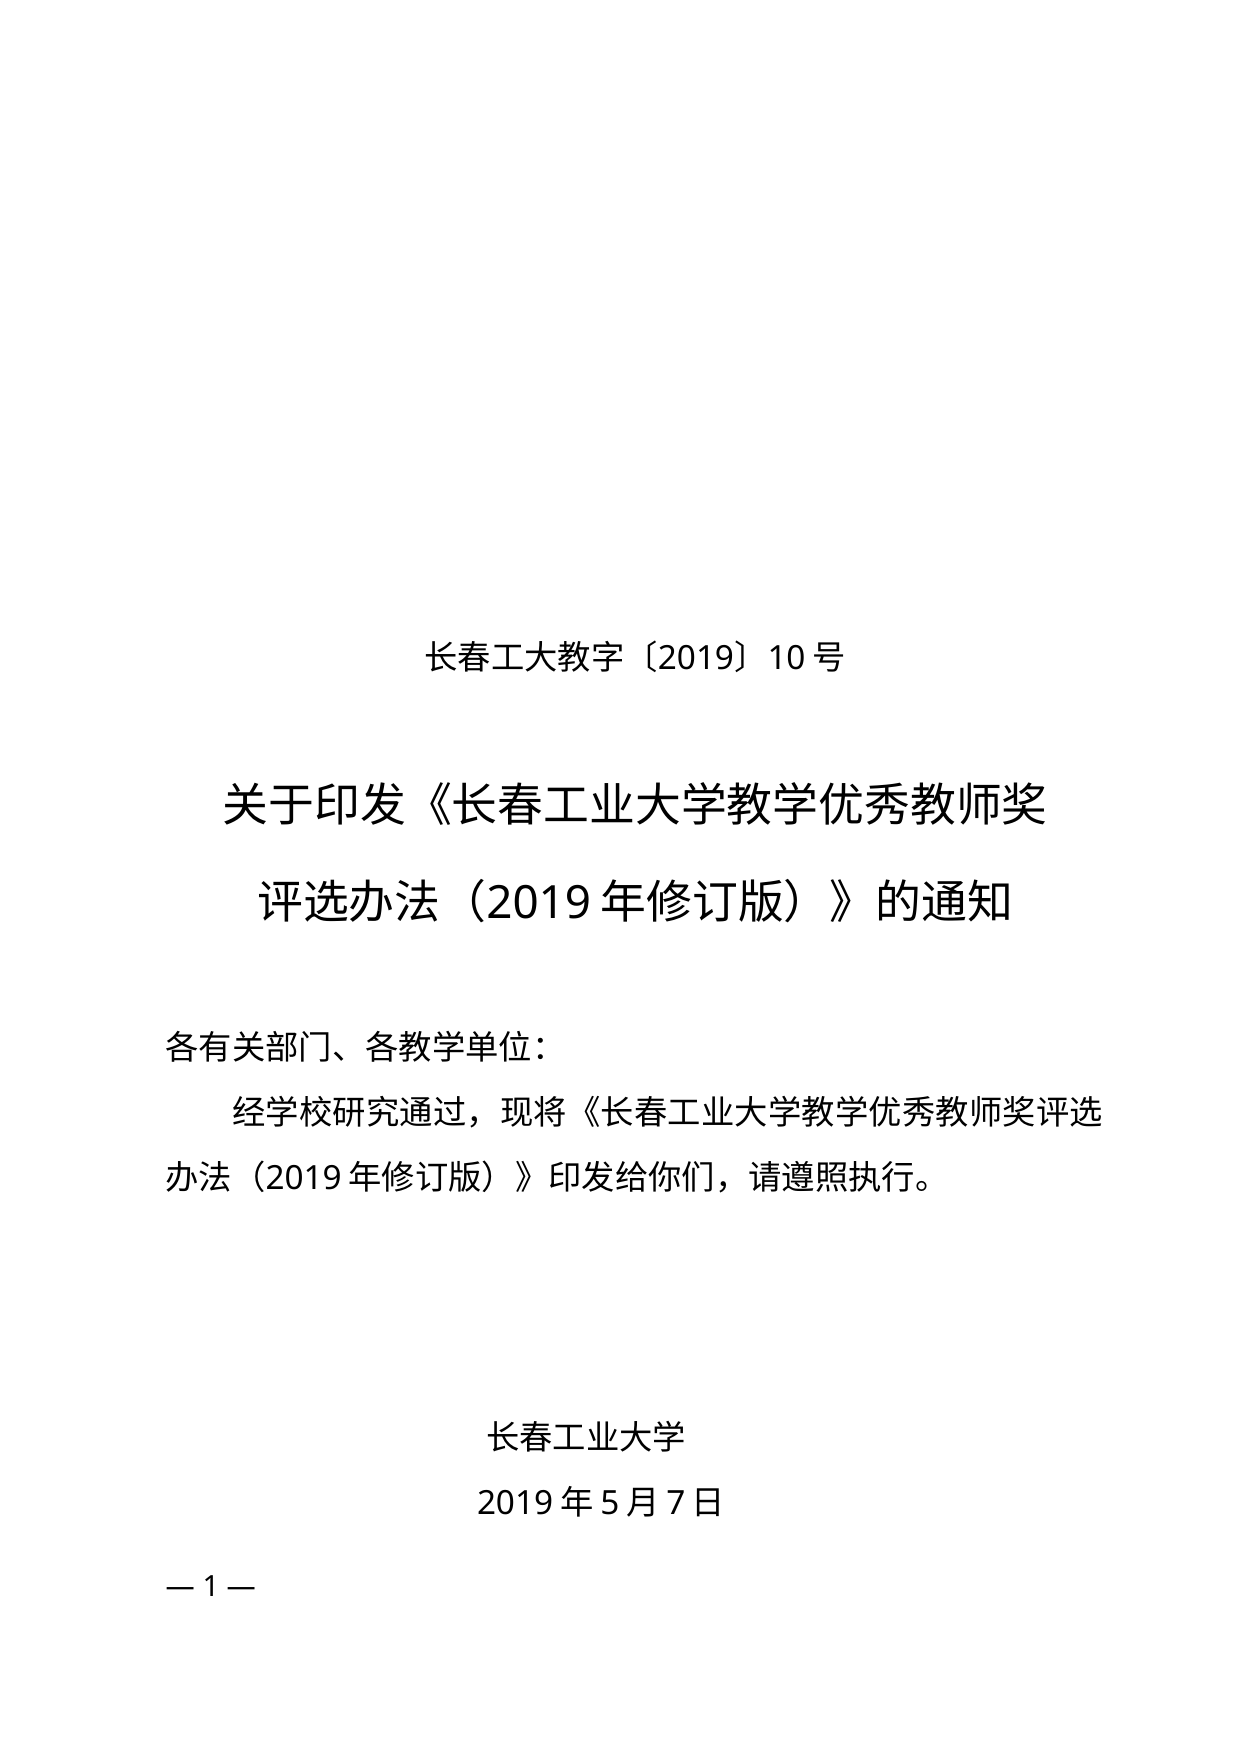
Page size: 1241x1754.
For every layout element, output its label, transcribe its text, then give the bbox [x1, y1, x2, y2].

text 关于印发《长春工业大学教学优秀教师奖 [165, 753, 1104, 850]
text 长春工业大学 [165, 1403, 1104, 1468]
text 2019年5月7日 [165, 1468, 1104, 1533]
text 长春工大教字〔2019〕10号 [165, 623, 1104, 688]
text 经学校研究通过，现将《长春工业大学教学优秀教师奖评选办法（2019年修订版）》印发给你们，请遵照执行。 [165, 1078, 1104, 1208]
text 各有关部门、各教学单位： [165, 1013, 1104, 1078]
text 评选办法（2019年修订版）》的通知 [165, 850, 1104, 948]
